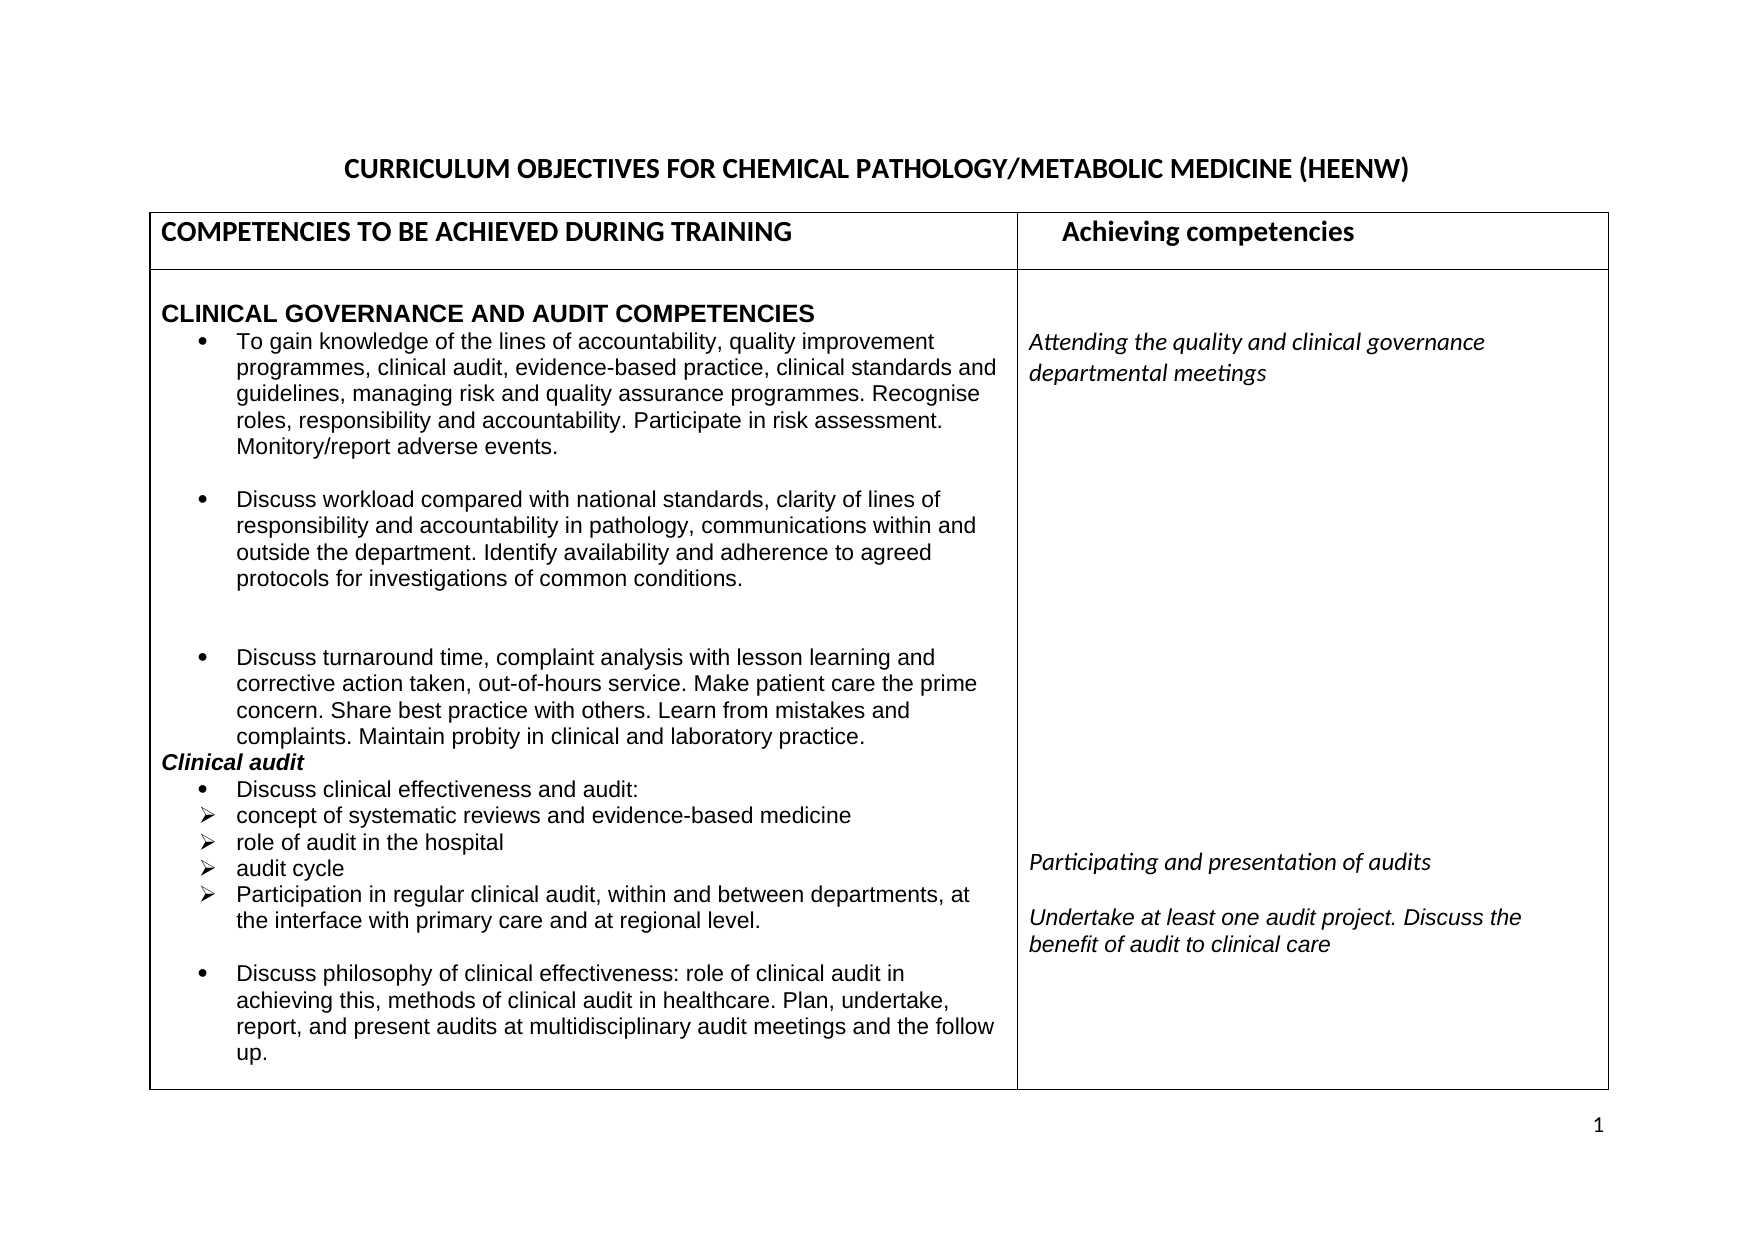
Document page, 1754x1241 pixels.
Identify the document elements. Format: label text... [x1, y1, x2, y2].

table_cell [1018, 270, 1608, 1089]
table_header Achieving competencies [1018, 213, 1608, 269]
table_header COMPETENCIES TO BE ACHIEVED DURING TRAINING [151, 213, 1017, 269]
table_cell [151, 270, 1017, 1089]
text CURRICULUM OBJECTIVES FOR CHEMICAL PATHOLOGY/METABOLIC MEDICINE (HEENW) [150, 150, 1604, 186]
